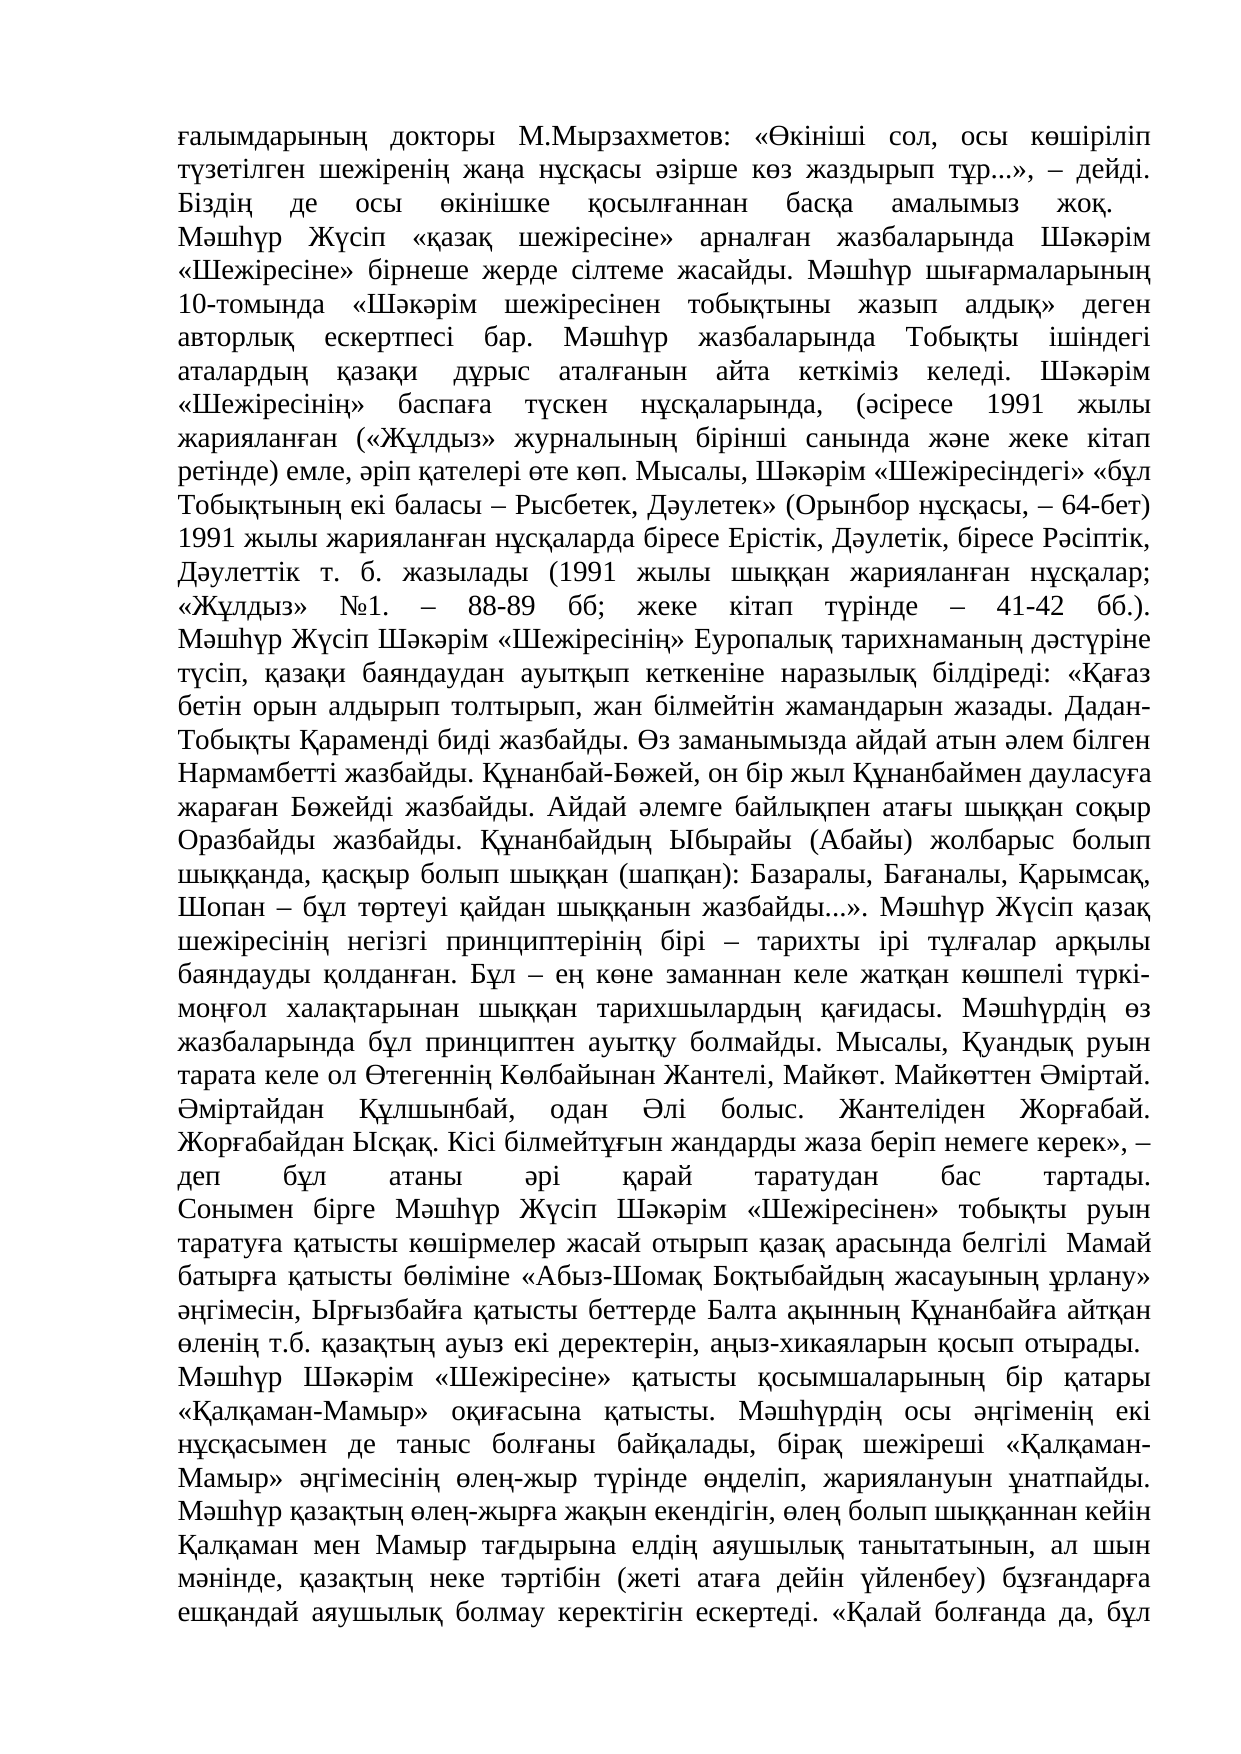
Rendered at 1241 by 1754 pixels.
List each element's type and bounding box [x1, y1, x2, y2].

text [177, 118, 1152, 1627]
